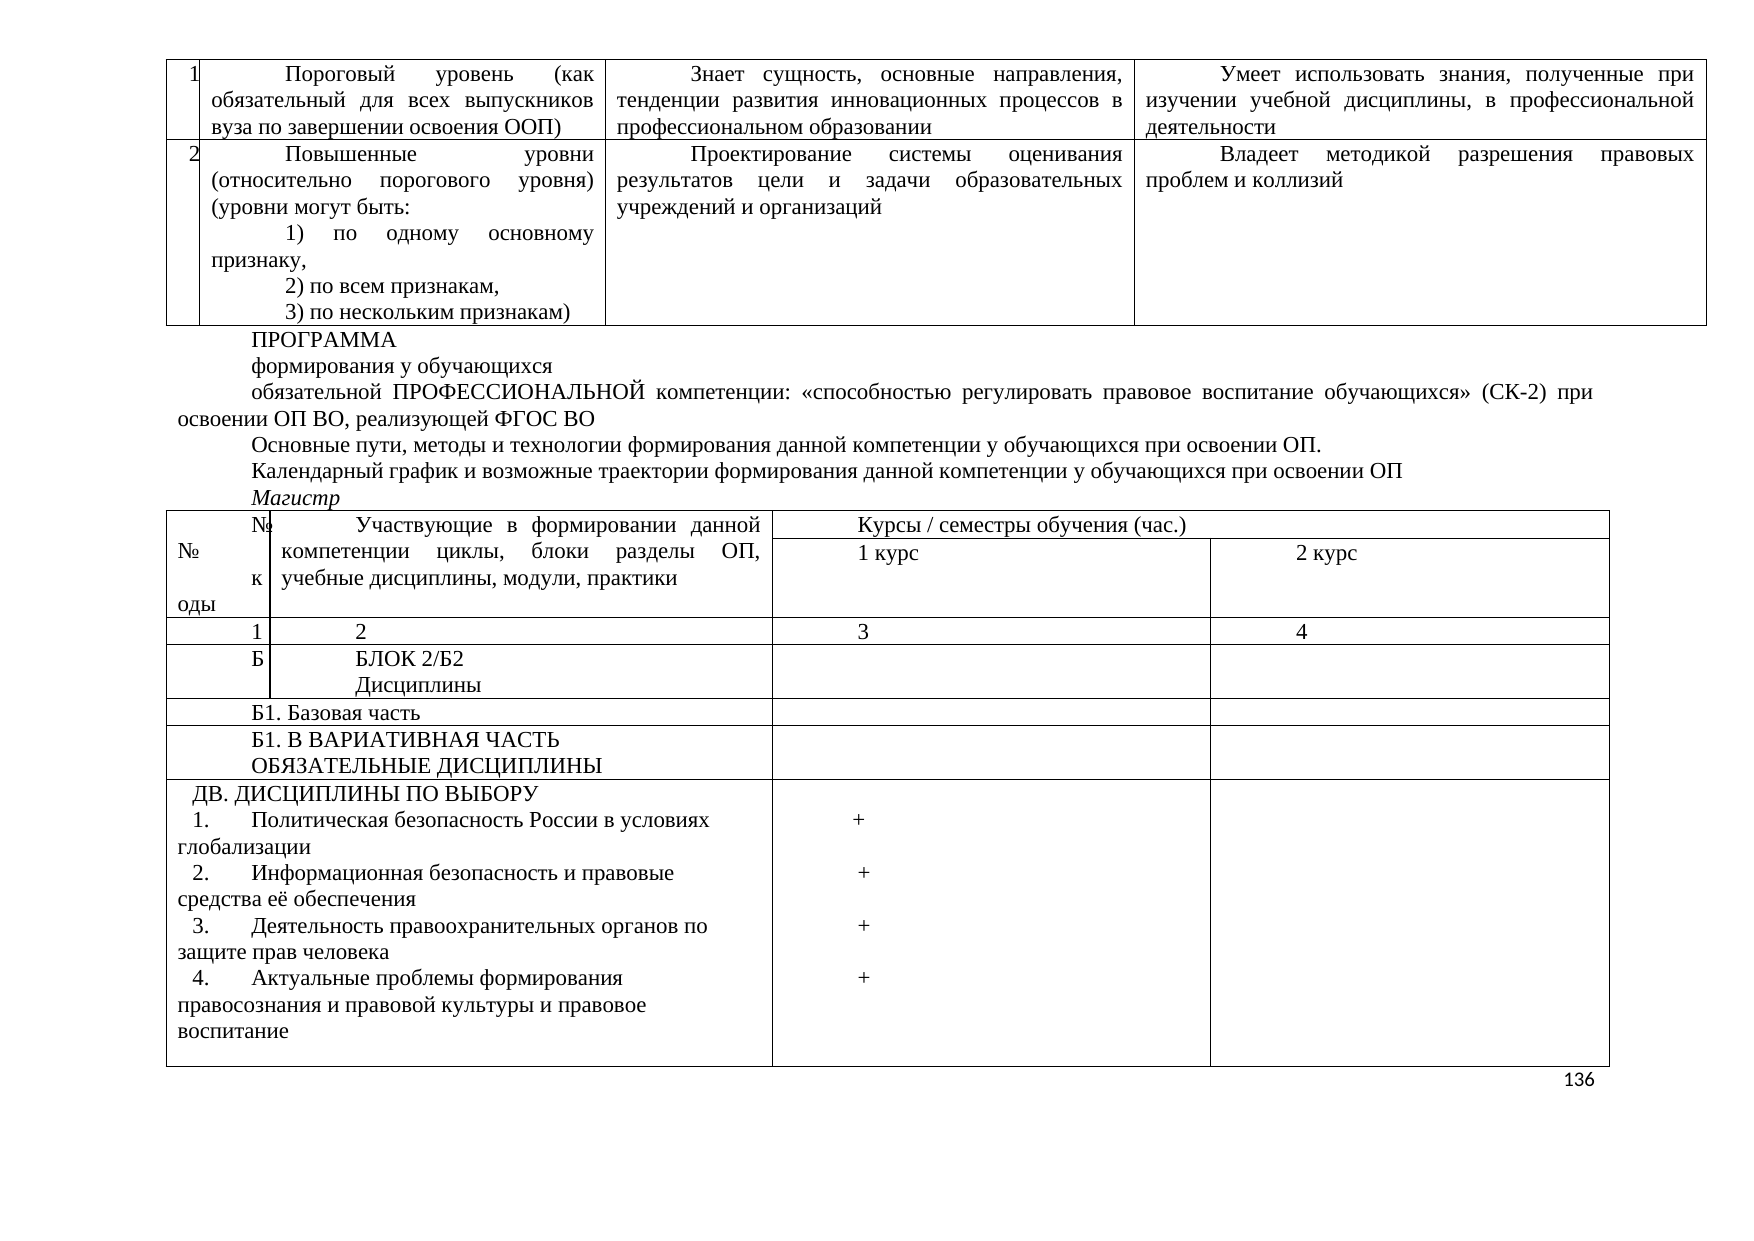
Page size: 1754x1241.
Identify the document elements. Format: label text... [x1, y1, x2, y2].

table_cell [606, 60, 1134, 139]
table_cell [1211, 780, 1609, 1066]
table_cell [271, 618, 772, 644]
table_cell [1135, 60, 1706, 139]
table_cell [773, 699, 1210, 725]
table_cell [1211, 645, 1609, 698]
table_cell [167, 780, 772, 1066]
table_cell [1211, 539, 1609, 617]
text Основные пути, методы и технологии формирования данной компетенции у обучающихся при освоении ОП. [177, 431, 1595, 457]
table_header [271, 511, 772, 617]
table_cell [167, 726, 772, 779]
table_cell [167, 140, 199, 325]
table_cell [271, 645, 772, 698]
text формирования у обучающихся [177, 352, 1595, 378]
text Магистр [177, 484, 1595, 510]
text ПРОГРАММА [177, 326, 1595, 352]
text обязательной ПРОФЕССИОНАЛЬНОЙ компетенции: «способностью регулировать правовое воспитание обучающихся» (СК-2) при освоении ОП ВО, реализующей ФГОС ВО [177, 378, 1595, 431]
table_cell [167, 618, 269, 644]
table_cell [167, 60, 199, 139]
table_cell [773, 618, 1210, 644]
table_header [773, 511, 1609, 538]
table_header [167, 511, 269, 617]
text Календарный график и возможные траектории формирования данной компетенции у обучающихся при освоении ОП [177, 457, 1595, 484]
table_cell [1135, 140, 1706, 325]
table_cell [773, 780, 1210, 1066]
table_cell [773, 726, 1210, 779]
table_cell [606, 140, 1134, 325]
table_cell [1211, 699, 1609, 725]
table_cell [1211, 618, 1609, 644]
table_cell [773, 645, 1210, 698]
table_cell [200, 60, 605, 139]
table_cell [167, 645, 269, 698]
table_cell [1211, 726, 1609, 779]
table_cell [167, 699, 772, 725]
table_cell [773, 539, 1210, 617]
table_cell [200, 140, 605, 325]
